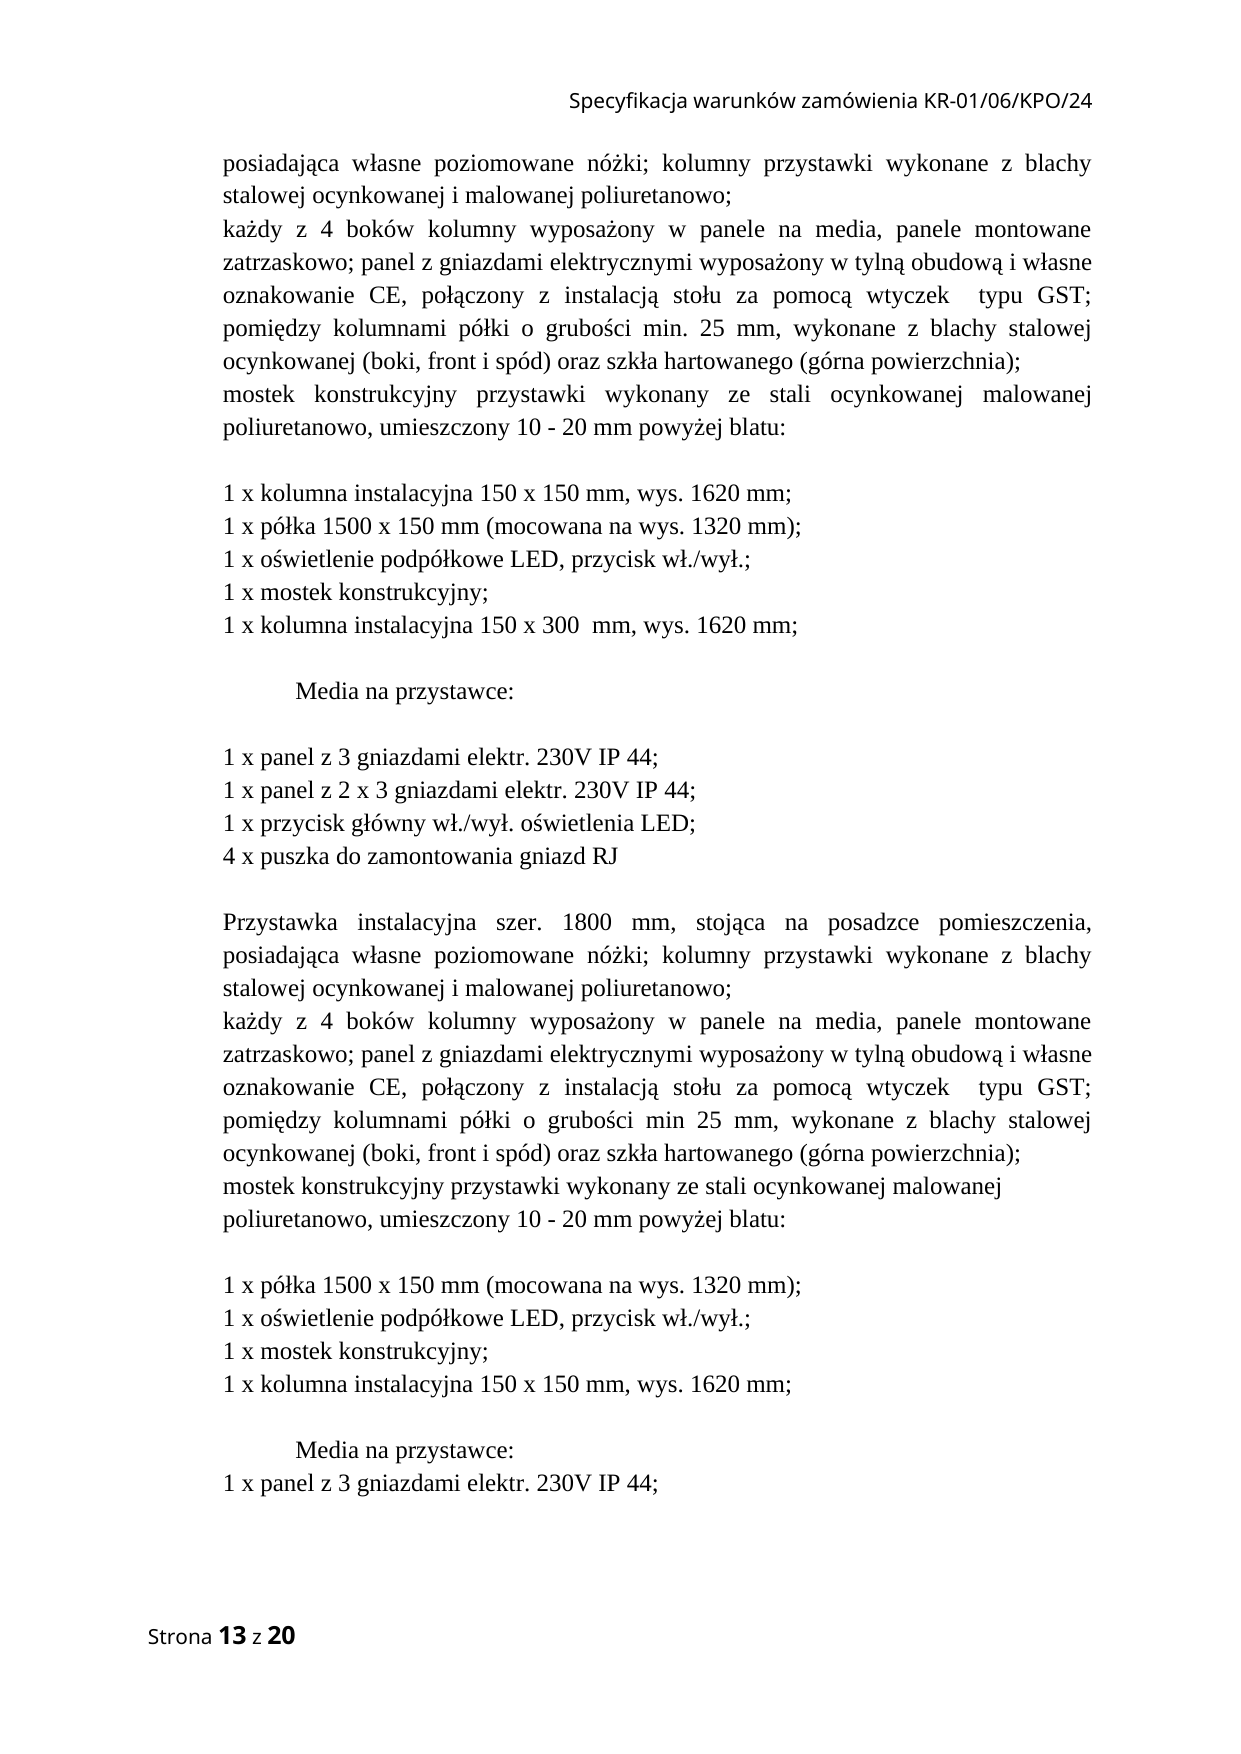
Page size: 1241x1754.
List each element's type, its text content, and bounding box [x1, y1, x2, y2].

list 1 x panel z 2 x 3 gniazdami elektr. 230V IP 44; [223, 775, 1093, 804]
list każdy z 4 boków kolumny wyposażony w panele na media, panele montowane zatrzaskowo; panel z gniazdami elektrycznymi wyposażony w tylną obudową i własne oznakowanie CE, połączony z instalacją stołu za pomocą wtyczek typu GST; pomiędzy kolumnami półki o grubości min. 25 mm, wykonane z blachy stalowej ocynkowanej (boki, front i spód) oraz szkła hartowanego (górna powierzchnia); [223, 214, 1093, 374]
list mostek konstrukcyjny przystawki wykonany ze stali ocynkowanej malowanej poliuretanowo, umieszczony 10 - 20 mm powyżej blatu: [223, 379, 1093, 441]
list posiadająca własne poziomowane nóżki; kolumny przystawki wykonane z blachy stalowej ocynkowanej i malowanej poliuretanowo; [223, 148, 1093, 209]
list każdy z 4 boków kolumny wyposażony w panele na media, panele montowane zatrzaskowo; panel z gniazdami elektrycznymi wyposażony w tylną obudową i własne oznakowanie CE, połączony z instalacją stołu za pomocą wtyczek typu GST; pomiędzy kolumnami półki o grubości min 25 mm, wykonane z blachy stalowej ocynkowanej (boki, front i spód) oraz szkła hartowanego (górna powierzchnia); [223, 1006, 1093, 1167]
list 1 x oświetlenie podpółkowe LED, przycisk wł./wył.; [223, 1303, 1093, 1332]
list 1 x oświetlenie podpółkowe LED, przycisk wł./wył.; [223, 544, 1093, 573]
list poliuretanowo, umieszczony 10 - 20 mm powyżej blatu: [223, 1204, 1093, 1233]
list 4 x puszka do zamontowania gniazd RJ [223, 841, 1093, 870]
list 1 x panel z 3 gniazdami elektr. 230V IP 44; [223, 1468, 1093, 1497]
list Media na przystawce: [223, 1435, 1093, 1464]
list 1 x kolumna instalacyjna 150 x 150 mm, wys. 1620 mm; [223, 478, 1093, 507]
list 1 x przycisk główny wł./wył. oświetlenia LED; [223, 808, 1093, 837]
list 1 x mostek konstrukcyjny; [223, 1336, 1093, 1365]
list 1 x kolumna instalacyjna 150 x 300 mm, wys. 1620 mm; [223, 610, 1093, 639]
list 1 x półka 1500 x 150 mm (mocowana na wys. 1320 mm); [223, 511, 1093, 539]
list 1 x kolumna instalacyjna 150 x 150 mm, wys. 1620 mm; [223, 1369, 1093, 1398]
list 1 x półka 1500 x 150 mm (mocowana na wys. 1320 mm); [223, 1270, 1093, 1299]
list Przystawka instalacyjna szer. 1800 mm, stojąca na posadzce pomieszczenia, posiadająca własne poziomowane nóżki; kolumny przystawki wykonane z blachy stalowej ocynkowanej i malowanej poliuretanowo; [223, 907, 1093, 1002]
list Media na przystawce: [223, 676, 1093, 705]
list 1 x panel z 3 gniazdami elektr. 230V IP 44; [223, 742, 1093, 771]
list 1 x mostek konstrukcyjny; [223, 577, 1093, 606]
list mostek konstrukcyjny przystawki wykonany ze stali ocynkowanej malowanej [223, 1171, 1093, 1200]
